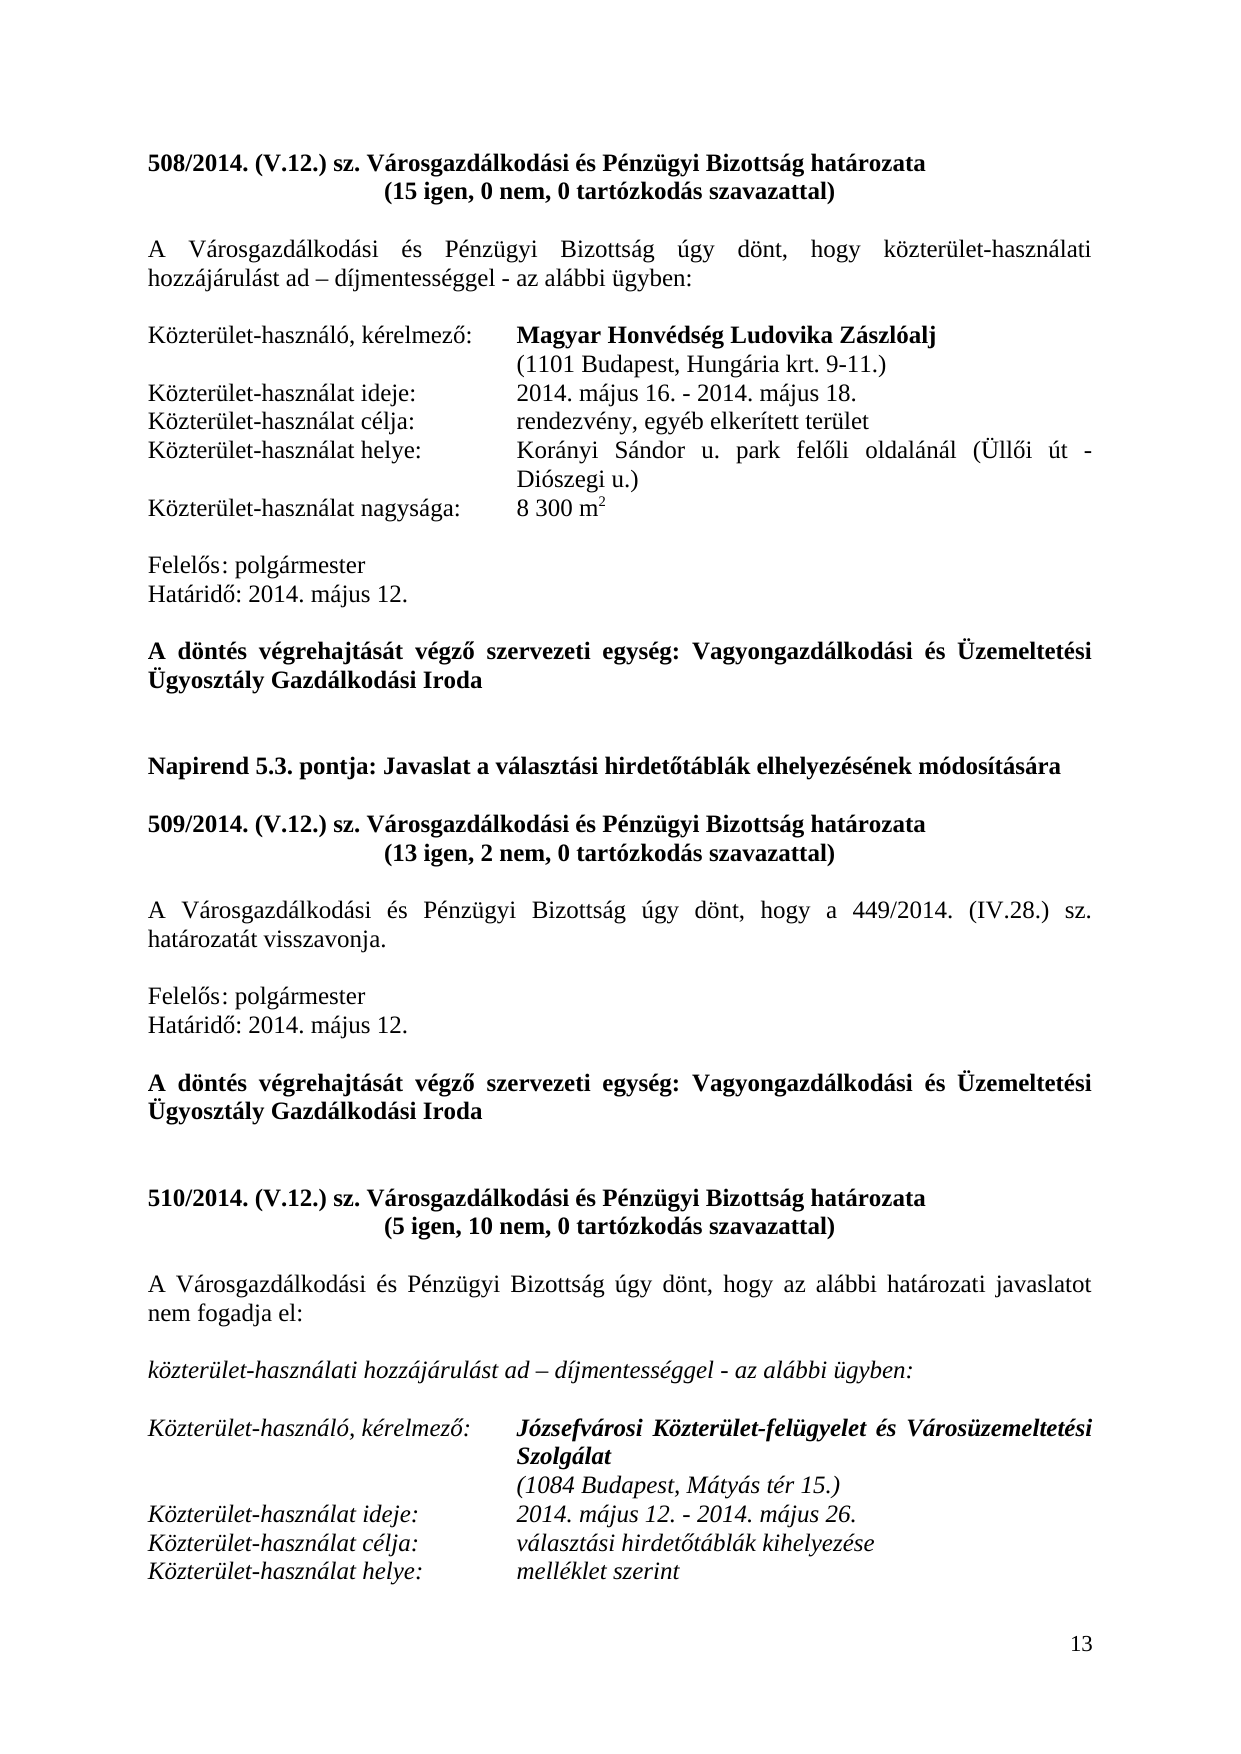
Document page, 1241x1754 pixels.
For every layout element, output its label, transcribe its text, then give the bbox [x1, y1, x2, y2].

text A Városgazdálkodási és Pénzügyi Bizottság úgy dönt, hogy a 449/2014. (IV.28.) sz. határozatát visszavonja. [148, 895, 1093, 953]
text Közterület-használat helye: Korányi Sándor u. park felőli oldalánál (Üllői út - Diószegi u.) [148, 435, 1093, 493]
text Közterület-használó, kérelmező: Magyar Honvédség Ludovika Zászlóalj [148, 320, 1093, 349]
text (5 igen, 10 nem, 0 tartózkodás szavazattal) [148, 1211, 1093, 1240]
text Közterület-használat ideje: 2014. május 12. - 2014. május 26. [148, 1499, 1093, 1528]
text Közterület-használó, kérelmező: Józsefvárosi Közterület-felügyelet és Városüzemeltetési Szolgálat [148, 1413, 1093, 1470]
text (15 igen, 0 nem, 0 tartózkodás szavazattal) [148, 176, 1093, 205]
text (1084 Budapest, Mátyás tér 15.) [148, 1470, 1093, 1499]
text közterület-használati hozzájárulást ad – díjmentességgel - az alábbi ügyben: [148, 1355, 1093, 1384]
text A Városgazdálkodási és Pénzügyi Bizottság úgy dönt, hogy közterület-használati hozzájárulást ad – díjmentességgel - az alábbi ügyben: [148, 234, 1093, 291]
text A döntés végrehajtását végző szervezeti egység: Vagyongazdálkodási és Üzemeltetési Ügyosztály Gazdálkodási Iroda [148, 1068, 1093, 1125]
text Közterület-használat nagysága: 8 300 m2 [148, 493, 1093, 521]
text Határidő: 2014. május 12. [148, 1010, 1093, 1039]
text 508/2014. (V.12.) sz. Városgazdálkodási és Pénzügyi Bizottság határozata [148, 148, 1093, 176]
text Napirend 5.3. pontja: Javaslat a választási hirdetőtáblák elhelyezésének módosítására [148, 751, 1093, 780]
text A Városgazdálkodási és Pénzügyi Bizottság úgy dönt, hogy az alábbi határozati javaslatot nem fogadja el: [148, 1269, 1093, 1326]
text 509/2014. (V.12.) sz. Városgazdálkodási és Pénzügyi Bizottság határozata [148, 809, 1093, 838]
text Felelős : polgármester [148, 981, 1093, 1010]
text A döntés végrehajtását végző szervezeti egység: Vagyongazdálkodási és Üzemeltetési Ügyosztály Gazdálkodási Iroda [148, 636, 1093, 694]
text (13 igen, 2 nem, 0 tartózkodás szavazattal) [148, 838, 1093, 866]
text Határidő: 2014. május 12. [148, 579, 1093, 608]
text Felelős : polgármester [148, 550, 1093, 579]
text Közterület-használat célja: rendezvény, egyéb elkerített terület [148, 406, 1093, 435]
text (1101 Budapest, Hungária krt. 9-11.) [148, 349, 1093, 378]
text Közterület-használat ideje: 2014. május 16. - 2014. május 18. [148, 378, 1093, 406]
text 510/2014. (V.12.) sz. Városgazdálkodási és Pénzügyi Bizottság határozata [148, 1183, 1093, 1211]
text Közterület-használat célja: választási hirdetőtáblák kihelyezése [148, 1528, 1093, 1556]
text Közterület-használat helye: melléklet szerint [148, 1556, 1093, 1585]
